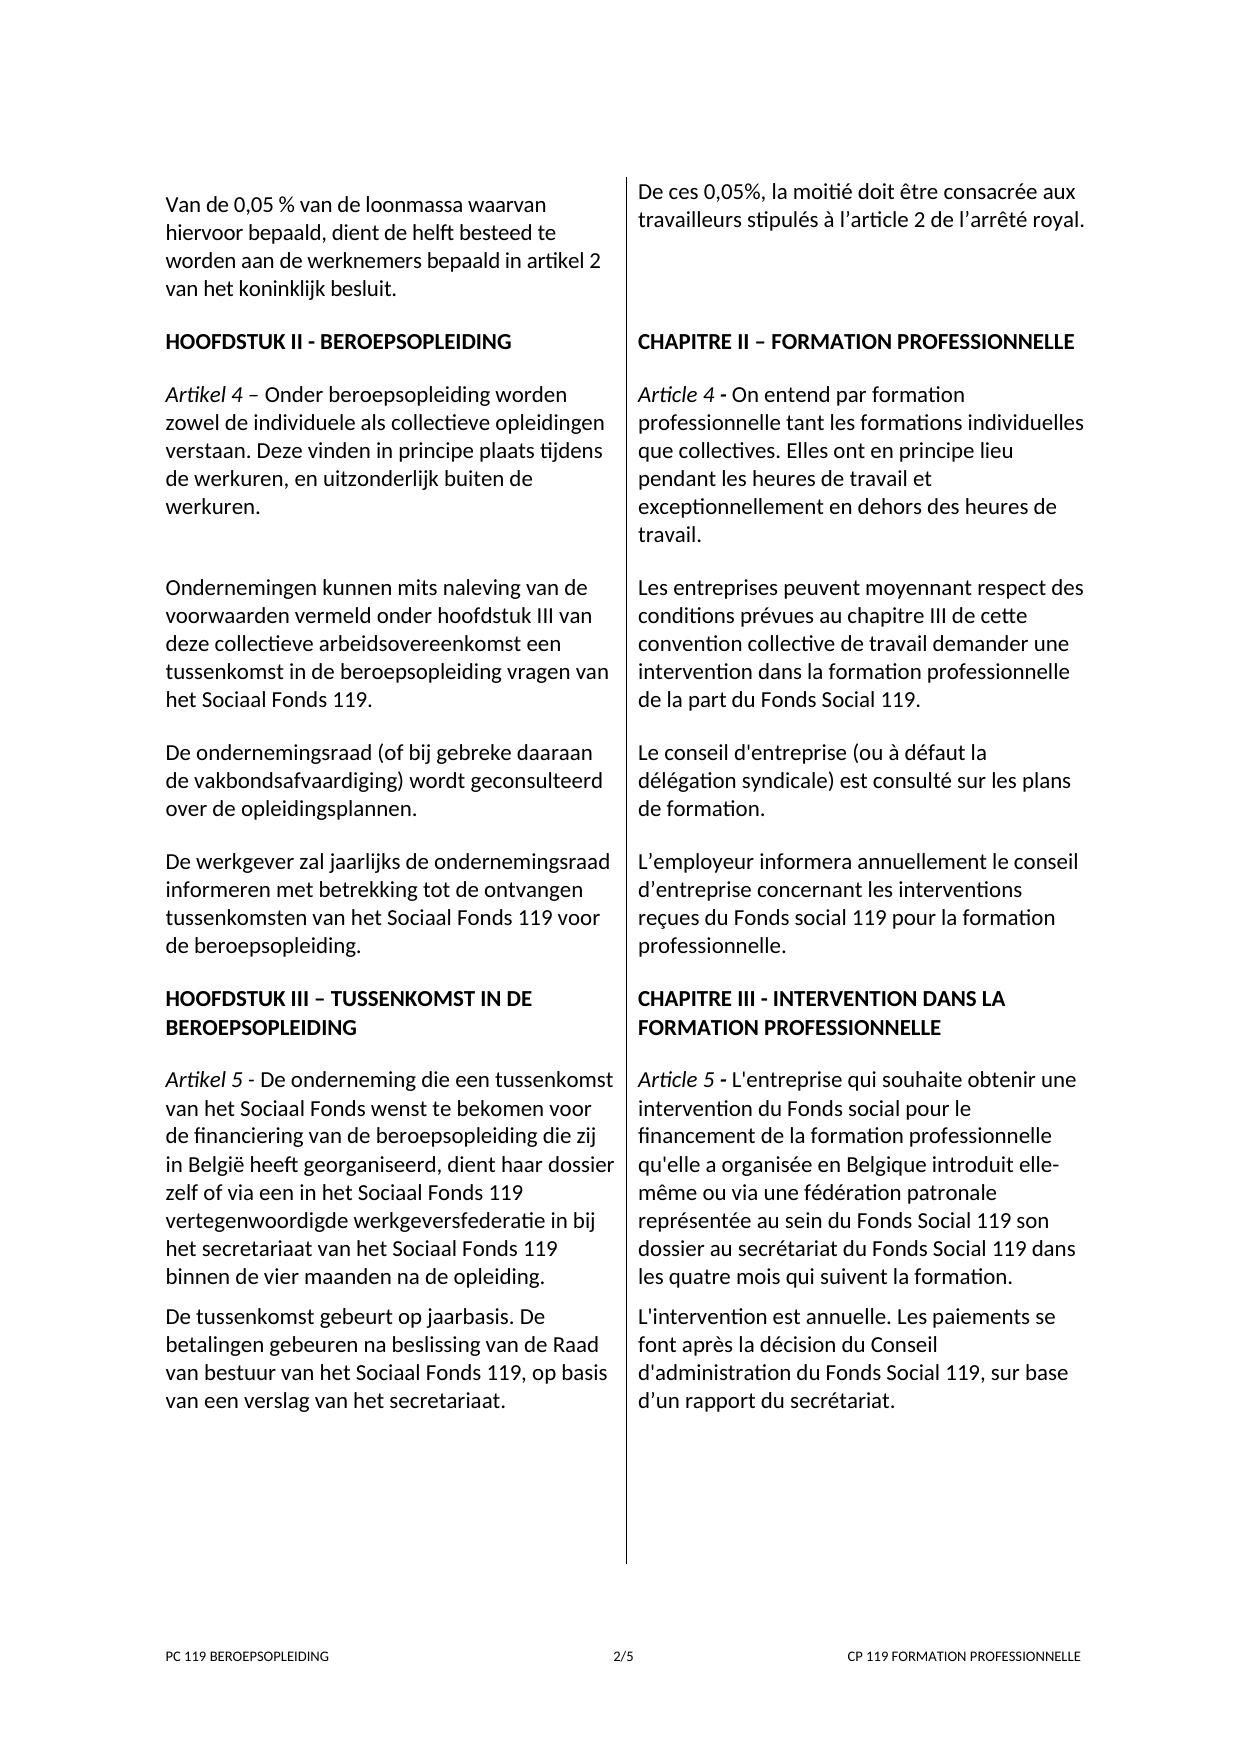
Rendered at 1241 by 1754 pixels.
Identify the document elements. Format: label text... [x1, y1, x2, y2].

table_cell CHAPITRE II – FORMATION PROFESSIONNELLE [627, 314, 1099, 367]
table_cell Les entreprises peuvent moyennant respect des conditions prévues au chapitre III de cette convention collective de travail demander une intervention dans la formation professionnelle de la part du Fonds Social 119. [627, 561, 1099, 726]
table_cell Le conseil d'entreprise (ou à défaut la délégation syndicale) est consulté sur les plans de formation. [627, 726, 1099, 835]
table_cell De werkgever zal jaarlijks de ondernemingsraad informeren met betrekking tot de ontvangen tussenkomsten van het Sociaal Fonds 119 voor de beroepsopleiding. [154, 835, 626, 972]
table_cell Ondernemingen kunnen mits naleving van de voorwaarden vermeld onder hoofdstuk III van deze collectieve arbeidsovereenkomst een tussenkomst in de beroepsopleiding vragen van het Sociaal Fonds 119. [154, 561, 626, 726]
table_cell De ondernemingsraad (of bij gebreke daaraan de vakbondsafvaardiging) wordt geconsulteerd over de opleidingsplannen. [154, 726, 626, 835]
table_cell CHAPITRE III - INTERVENTION DANS LA FORMATION PROFESSIONNELLE [627, 972, 1099, 1053]
table_cell Artikel 4 – Onder beroepsopleiding worden zowel de individuele als collectieve opleidingen verstaan. Deze vinden in principe plaats tijdens de werkuren, en uitzonderlijk buiten de werkuren. [154, 367, 626, 561]
table_cell HOOFDSTUK III – TUSSENKOMST IN DE BEROEPSOPLEIDING [154, 972, 626, 1053]
table_cell HOOFDSTUK II - BEROEPSOPLEIDING [154, 314, 626, 367]
table_cell Article 4 - On entend par formation professionnelle tant les formations individuelles que collectives. Elles ont en principe lieu pendant les heures de travail et exceptionnellement en dehors des heures de travail. [627, 367, 1099, 561]
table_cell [154, 1053, 626, 1564]
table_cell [627, 177, 1099, 314]
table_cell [154, 177, 626, 314]
table_cell L’employeur informera annuellement le conseil d’entreprise concernant les interventions reçues du Fonds social 119 pour la formation professionnelle. [627, 835, 1099, 972]
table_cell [627, 1053, 1099, 1564]
